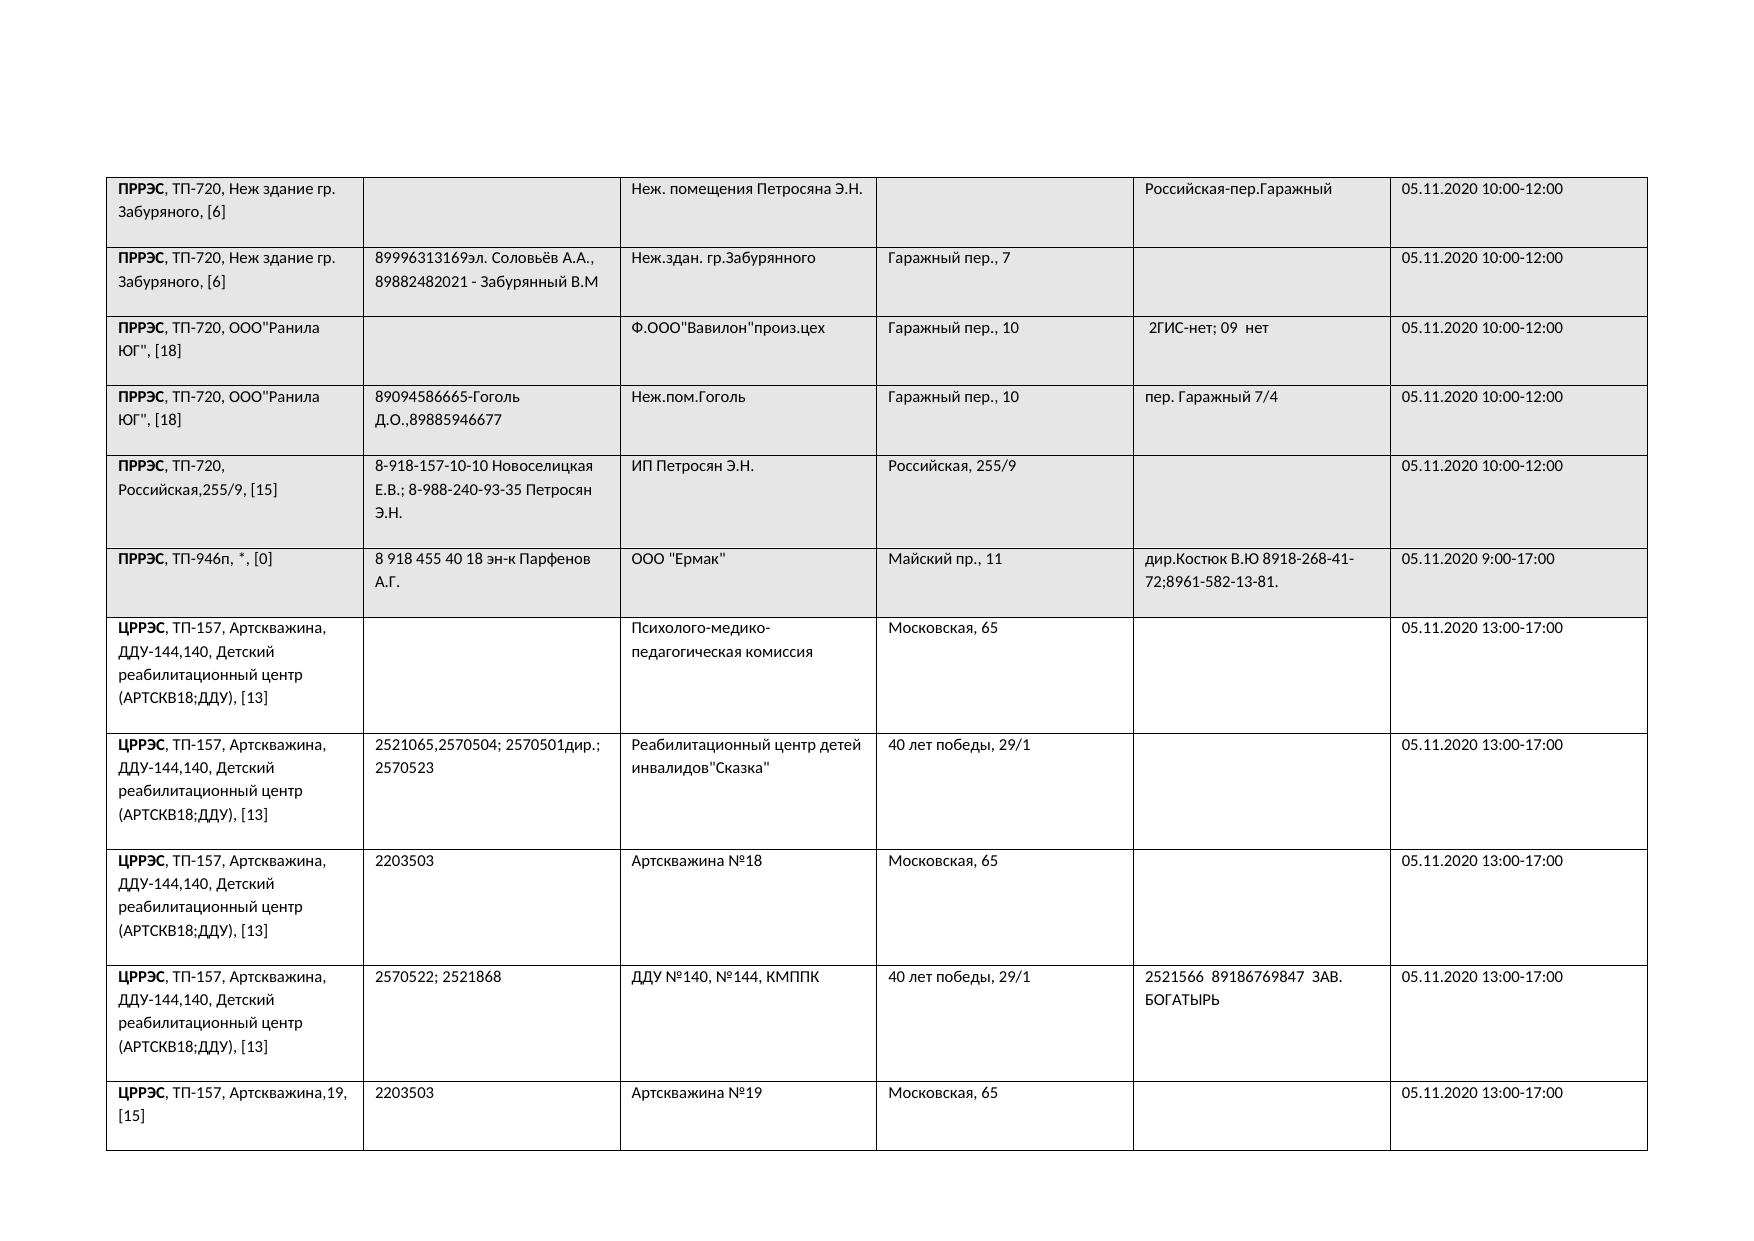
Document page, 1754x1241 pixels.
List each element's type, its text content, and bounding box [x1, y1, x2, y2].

table_cell [877, 178, 1133, 247]
table_cell ЦРРЭС, ТП-157, Артскважина, ДДУ-144,140, Детский реабилитационный центр (АРТСКВ18;ДДУ), [13] [107, 618, 363, 733]
table_cell [364, 317, 620, 385]
table_cell 2ГИС-нет; 09 нет [1134, 317, 1390, 385]
table_cell 05.11.2020 13:00-17:00 [1391, 734, 1647, 849]
table_cell 2203503 [364, 850, 620, 965]
table_cell ПРРЭС, ТП-720, Неж здание гр. Забуряного, [6] [107, 178, 363, 247]
table_cell ЦРРЭС, ТП-157, Артскважина, ДДУ-144,140, Детский реабилитационный центр (АРТСКВ18;ДДУ), [13] [107, 734, 363, 849]
table_cell ЦРРЭС, ТП-157, Артскважина,19, [15] [107, 1082, 363, 1150]
table_cell [1134, 734, 1390, 849]
table_cell Реабилитационный центр детей инвалидов"Сказка" [621, 734, 876, 849]
table_cell Артскважина №19 [621, 1082, 876, 1150]
table_cell 2203503 [364, 1082, 620, 1150]
table_cell [1134, 456, 1390, 547]
table_cell [1134, 618, 1390, 733]
table_cell 05.11.2020 9:00-17:00 [1391, 549, 1647, 617]
table_cell ПРРЭС, ТП-720, Российская,255/9, [15] [107, 456, 363, 547]
table_cell 05.11.2020 10:00-12:00 [1391, 386, 1647, 455]
table_cell ПРРЭС, ТП-720, ООО"Ранила ЮГ", [18] [107, 317, 363, 385]
table_cell Психолого-медико-педагогическая комиссия [621, 618, 876, 733]
table_cell [364, 618, 620, 733]
table_cell ООО "Ермак" [621, 549, 876, 617]
table_cell Неж.здан. гр.Забурянного [621, 248, 876, 316]
table_cell 05.11.2020 10:00-12:00 [1391, 248, 1647, 316]
table_cell 05.11.2020 10:00-12:00 [1391, 317, 1647, 385]
table_cell 40 лет победы, 29/1 [877, 734, 1133, 849]
table_cell 05.11.2020 13:00-17:00 [1391, 618, 1647, 733]
table_cell Неж. помещения Петросяна Э.Н. [621, 178, 876, 247]
table_cell Московская, 65 [877, 850, 1133, 965]
table_cell 2521566 89186769847 ЗАВ. БОГАТЫРЬ [1134, 966, 1390, 1081]
table_cell пер. Гаражный 7/4 [1134, 386, 1390, 455]
table_cell ПРРЭС, ТП-720, ООО"Ранила ЮГ", [18] [107, 386, 363, 455]
table_cell ПРРЭС, ТП-720, Неж здание гр. Забуряного, [6] [107, 248, 363, 316]
table_cell ПРРЭС, ТП-946п, *, [0] [107, 549, 363, 617]
table_cell Гаражный пер., 10 [877, 317, 1133, 385]
table_cell [1134, 1082, 1390, 1150]
table_cell Российская-пер.Гаражный [1134, 178, 1390, 247]
table_cell Гаражный пер., 10 [877, 386, 1133, 455]
table_cell 89094586665-Гоголь Д.О.,89885946677 [364, 386, 620, 455]
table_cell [1391, 178, 1647, 247]
table_cell Российская, 255/9 [877, 456, 1133, 547]
table_cell 40 лет победы, 29/1 [877, 966, 1133, 1081]
table_cell [1134, 850, 1390, 965]
table_cell 89996313169эл. Соловьёв А.А., 89882482021 - Забурянный В.М [364, 248, 620, 316]
table_cell 8-918-157-10-10 Новоселицкая Е.В.; 8-988-240-93-35 Петросян Э.Н. [364, 456, 620, 547]
table_cell Неж.пом.Гоголь [621, 386, 876, 455]
table_cell Майский пр., 11 [877, 549, 1133, 617]
table_cell Гаражный пер., 7 [877, 248, 1133, 316]
table_cell Московская, 65 [877, 1082, 1133, 1150]
table_cell дир.Костюк В.Ю 8918-268-41-72;8961-582-13-81. [1134, 549, 1390, 617]
table_cell ДДУ №140, №144, КМППК [621, 966, 876, 1081]
table_cell 05.11.2020 13:00-17:00 [1391, 966, 1647, 1081]
table_cell ЦРРЭС, ТП-157, Артскважина, ДДУ-144,140, Детский реабилитационный центр (АРТСКВ18;ДДУ), [13] [107, 966, 363, 1081]
table_cell 8 918 455 40 18 эн-к Парфенов А.Г. [364, 549, 620, 617]
table_cell Ф.ООО"Вавилон"произ.цех [621, 317, 876, 385]
table_cell [364, 178, 620, 247]
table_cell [1391, 1082, 1647, 1150]
table_cell 05.11.2020 13:00-17:00 [1391, 850, 1647, 965]
table_cell Московская, 65 [877, 618, 1133, 733]
table_cell 2570522; 2521868 [364, 966, 620, 1081]
table_cell [1134, 248, 1390, 316]
table_cell ИП Петросян Э.Н. [621, 456, 876, 547]
table_cell 2521065,2570504; 2570501дир.; 2570523 [364, 734, 620, 849]
table_cell Артскважина №18 [621, 850, 876, 965]
table_cell 05.11.2020 10:00-12:00 [1391, 456, 1647, 547]
table_cell ЦРРЭС, ТП-157, Артскважина, ДДУ-144,140, Детский реабилитационный центр (АРТСКВ18;ДДУ), [13] [107, 850, 363, 965]
